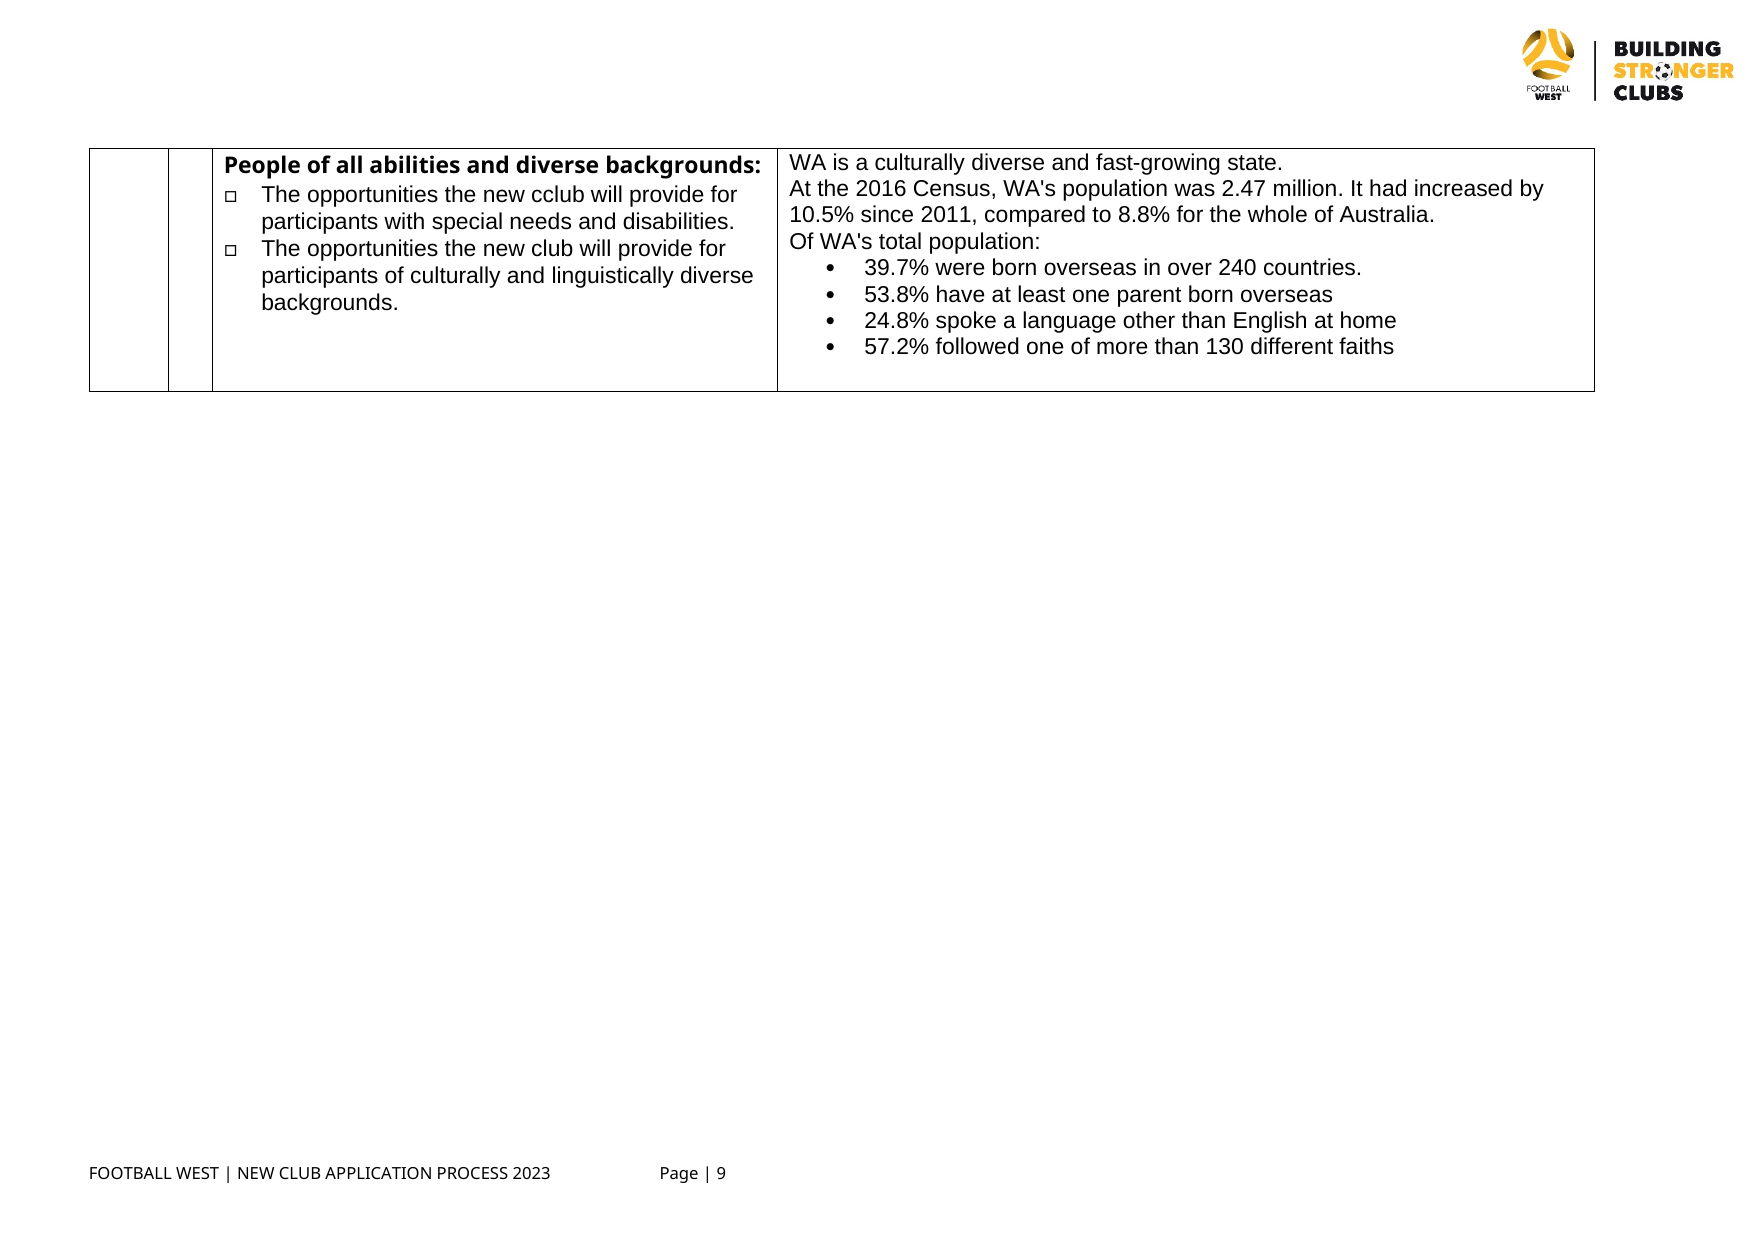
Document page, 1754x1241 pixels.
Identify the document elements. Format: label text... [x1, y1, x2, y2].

table_cell WA is a culturally diverse and fast-growing state. At the 2016 Census, WA's population was 2.47 million. It had increased by 10.5% since 2011, compared to 8.8% for the whole of Australia. Of WA's total population: 39.7% were born overseas in over 240 countries. 53.8% have at least one parent born overseas 24.8% spoke a language other than English at home 57.2% followed one of more than 130 different faiths [778, 149, 1594, 391]
table_cell [169, 149, 212, 391]
table_cell People of all abilities and diverse backgrounds: The opportunities the new cclub will provide for participants with special needs and disabilities. The opportunities the new club will provide for participants of culturally and linguistically diverse backgrounds. [213, 149, 777, 391]
picture [1521, 27, 1736, 107]
table_cell [90, 149, 168, 391]
